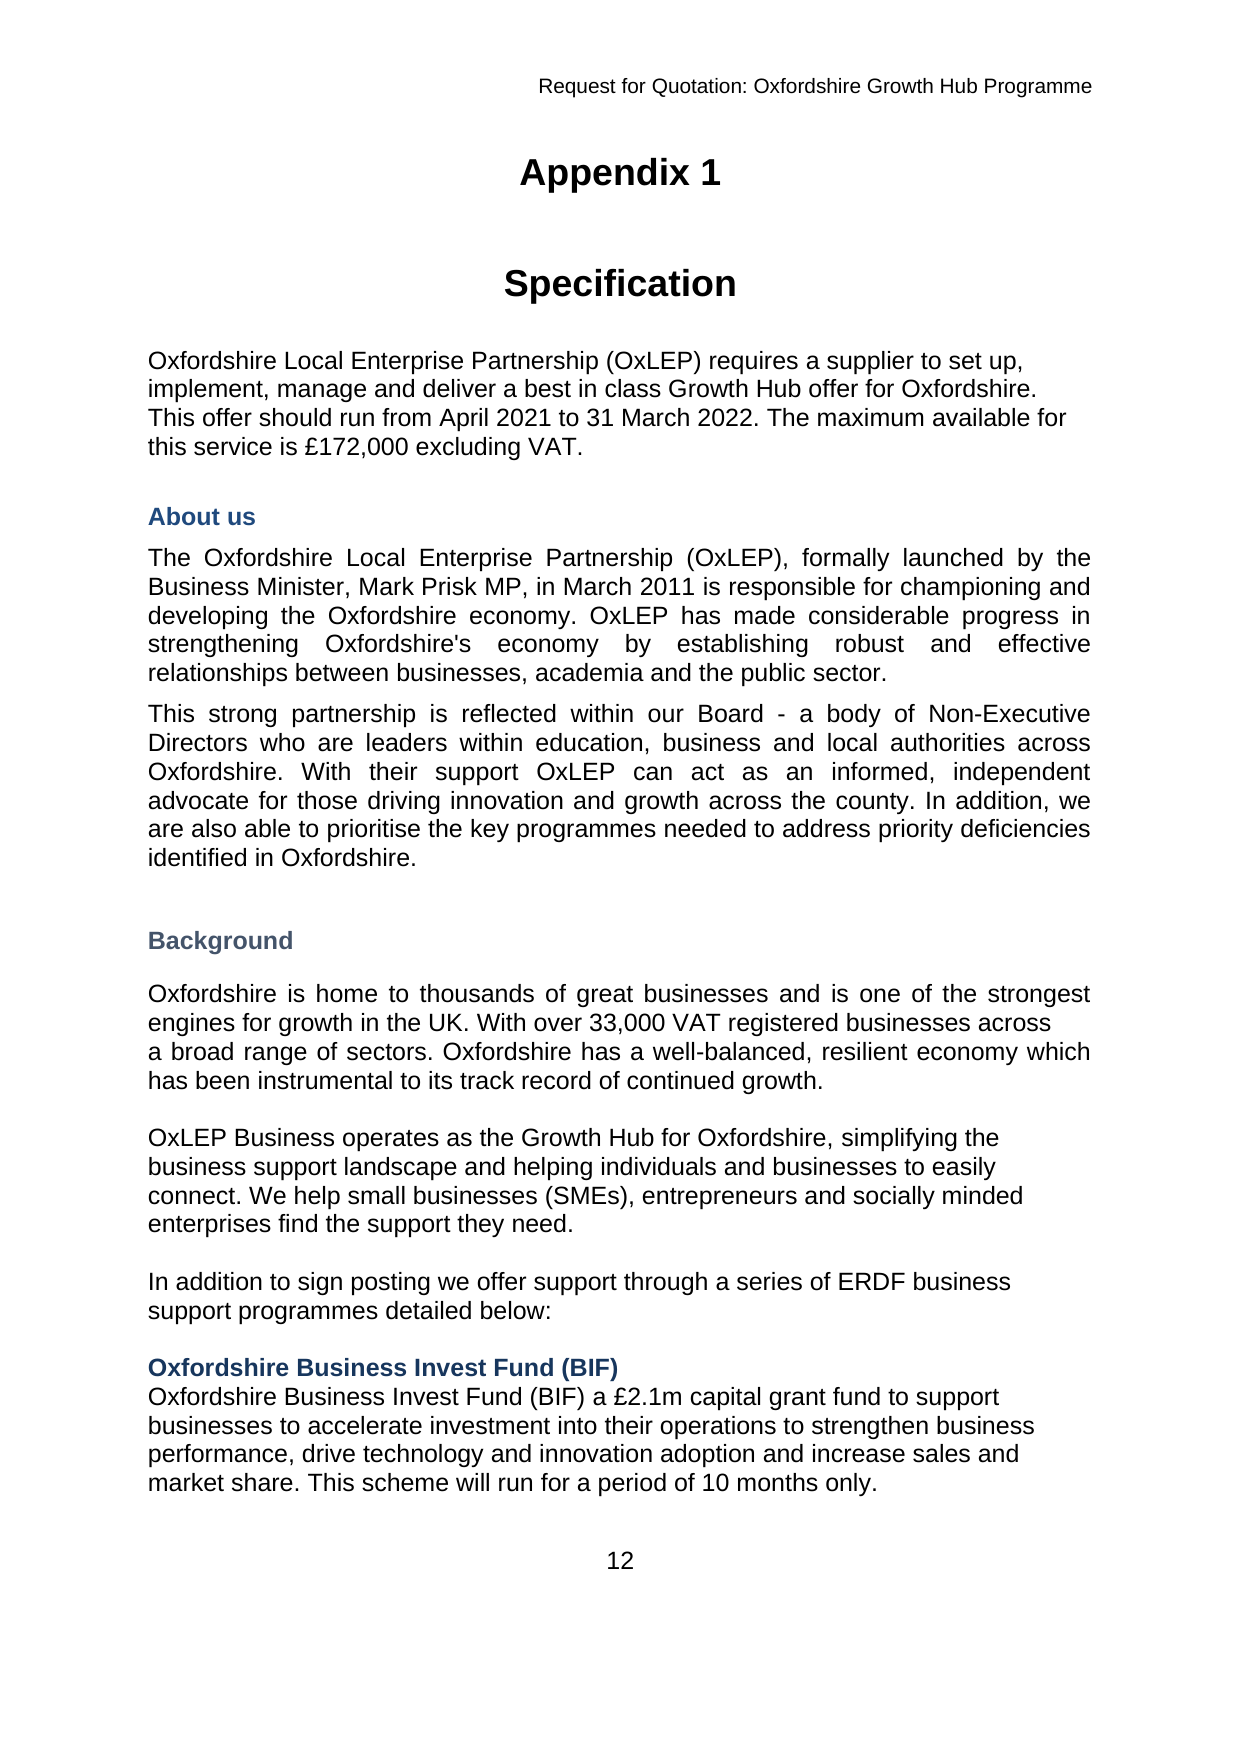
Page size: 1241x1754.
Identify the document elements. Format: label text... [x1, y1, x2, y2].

text OxLEP Business operates as the Growth Hub for Oxfordshire, simplifying the business support landscape and helping individuals and businesses to easily connect. We help small businesses (SMEs), entrepreneurs and socially minded enterprises find the support they need. [148, 1123, 1092, 1238]
text Specification [148, 261, 1092, 304]
text a broad range of sectors. Oxfordshire has a well-balanced, resilient economy which has been instrumental to its track record of continued growth. [148, 1037, 1092, 1094]
text Oxfordshire Business Invest Fund (BIF) [148, 1353, 1092, 1382]
text About us [148, 502, 1092, 531]
text The Oxfordshire Local Enterprise Partnership (OxLEP), formally launched by the Business Minister, Mark Prisk MP, in March 2011 is responsible for championing and developing the Oxfordshire economy. OxLEP has made considerable progress in strengthening Oxfordshire's economy by establishing robust and effective relationships between businesses, academia and the public sector. [148, 543, 1092, 687]
text Oxfordshire Business Invest Fund (BIF) a £2.1m capital grant fund to support businesses to accelerate investment into their operations to strengthen business performance, drive technology and innovation adoption and increase sales and market share. This scheme will run for a period of 10 months only. [148, 1382, 1092, 1497]
text In addition to sign posting we offer support through a series of ERDF business support programmes detailed below: [148, 1267, 1092, 1324]
text Appendix 1 [148, 150, 1092, 193]
text Oxfordshire Local Enterprise Partnership (OxLEP) requires a supplier to set up, implement, manage and deliver a best in class Growth Hub offer for Oxfordshire. This offer should run from April 2021 to 31 March 2022. The maximum available for this service is £172,000 excluding VAT. [148, 346, 1092, 461]
text Oxfordshire is home to thousands of great businesses and is one of the strongest engines for growth in the UK. With over 33,000 VAT registered businesses across [148, 979, 1092, 1037]
text This strong partnership is reflected within our Board - a body of Non-Executive Directors who are leaders within education, business and local authorities across Oxfordshire. With their support OxLEP can act as an informed, independent advocate for those driving innovation and growth across the county. In addition, we are also able to prioritise the key programmes needed to address priority deficiencies identified in Oxfordshire. [148, 699, 1092, 872]
text Background [148, 926, 1092, 954]
